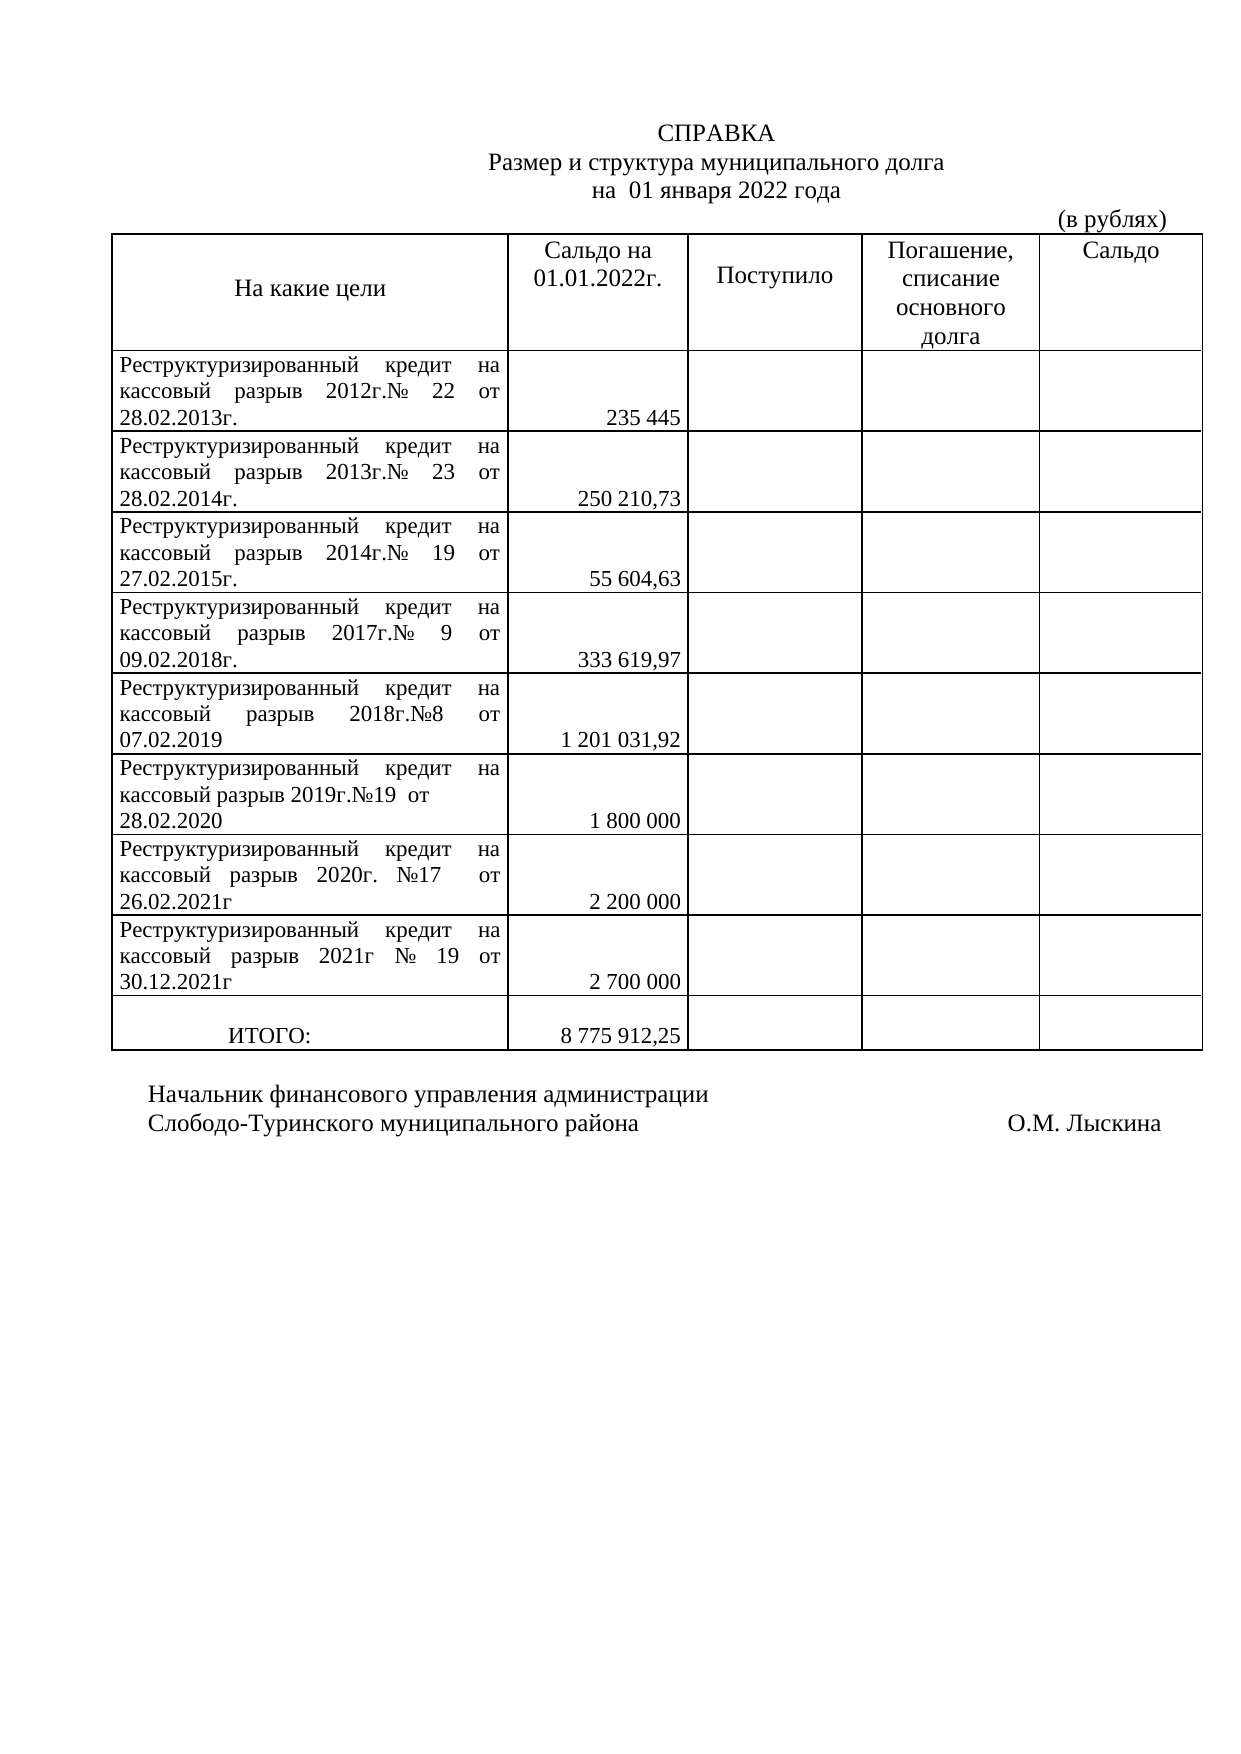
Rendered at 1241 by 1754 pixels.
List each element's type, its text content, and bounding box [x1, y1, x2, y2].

table_cell [1040, 592, 1202, 672]
table_header Погашение, списание основного долга [863, 235, 1039, 350]
table_cell Реструктуризированный кредит на кассовый разрыв 2013г.№ 23 от 28.02.2014г. [113, 432, 507, 511]
table_cell [689, 916, 861, 995]
table_cell [863, 513, 1039, 592]
table_cell Реструктуризированный кредит на кассовый разрыв 2014г.№ 19 от 27.02.2015г. [113, 513, 507, 592]
table_cell [1040, 914, 1202, 995]
table_cell 2 700 000 [509, 916, 687, 995]
table_cell [863, 593, 1039, 672]
table_cell Реструктуризированный кредит на кассовый разрыв 2019г.№19 от 28.02.2020 [113, 755, 507, 833]
table_cell Реструктуризированный кредит на кассовый разрыв 2017г.№ 9 от 09.02.2018г. [113, 593, 507, 672]
table_cell [689, 513, 861, 592]
text на 01 января 2022 года [266, 176, 1167, 204]
table_cell [1040, 430, 1202, 511]
table_cell [689, 351, 861, 430]
table_cell 235 445 [509, 351, 687, 430]
table_cell [1040, 753, 1202, 833]
table_cell Реструктуризированный кредит на кассовый разрыв 2021г № 19 от 30.12.2021г [113, 916, 507, 995]
text Слободо-Туринского муниципального района О.М. Лыскина [148, 1108, 1167, 1137]
table_cell [689, 755, 861, 833]
table_cell [1040, 672, 1202, 753]
table_cell 1 800 000 [509, 755, 687, 833]
table_cell ИТОГО: [113, 996, 507, 1049]
table_cell 1 201 031,92 [509, 674, 687, 753]
text (в рублях) [266, 204, 1167, 233]
table_cell Реструктуризированный кредит на кассовый разрыв 2012г.№ 22 от 28.02.2013г. [113, 351, 507, 430]
table_cell [1040, 350, 1202, 430]
table_cell [689, 674, 861, 753]
table_cell Реструктуризированный кредит на кассовый разрыв 2020г. №17 от 26.02.2021г [113, 835, 507, 914]
table_cell 8 775 912,25 [509, 996, 687, 1049]
table_cell [689, 835, 861, 914]
table_cell [863, 835, 1039, 914]
table_cell 333 619,97 [509, 593, 687, 672]
table_cell [1040, 834, 1202, 914]
text Начальник финансового управления администрации [148, 1079, 1167, 1108]
table_header Сальдо на 01.01.2022г. [509, 235, 687, 350]
table_cell [689, 593, 861, 672]
table_cell [863, 351, 1039, 430]
table_cell [1040, 511, 1202, 592]
table_cell Реструктуризированный кредит на кассовый разрыв 2018г.№8 от 07.02.2019 [113, 674, 507, 753]
table_cell [863, 674, 1039, 753]
table_cell [689, 996, 861, 1049]
table_cell 2 200 000 [509, 835, 687, 914]
table_header На какие цели [113, 235, 507, 350]
table_cell [863, 916, 1039, 995]
table_cell [863, 755, 1039, 833]
table_cell [1040, 995, 1202, 1049]
table_cell [863, 432, 1039, 511]
table_cell [689, 432, 861, 511]
table_cell 250 210,73 [509, 432, 687, 511]
table_cell [863, 996, 1039, 1049]
table_header Поступило [689, 235, 861, 350]
table_header Сальдо [1040, 235, 1202, 350]
text СПРАВКА [266, 118, 1167, 147]
table_cell 55 604,63 [509, 513, 687, 592]
text Размер и структура муниципального долга [266, 147, 1167, 176]
